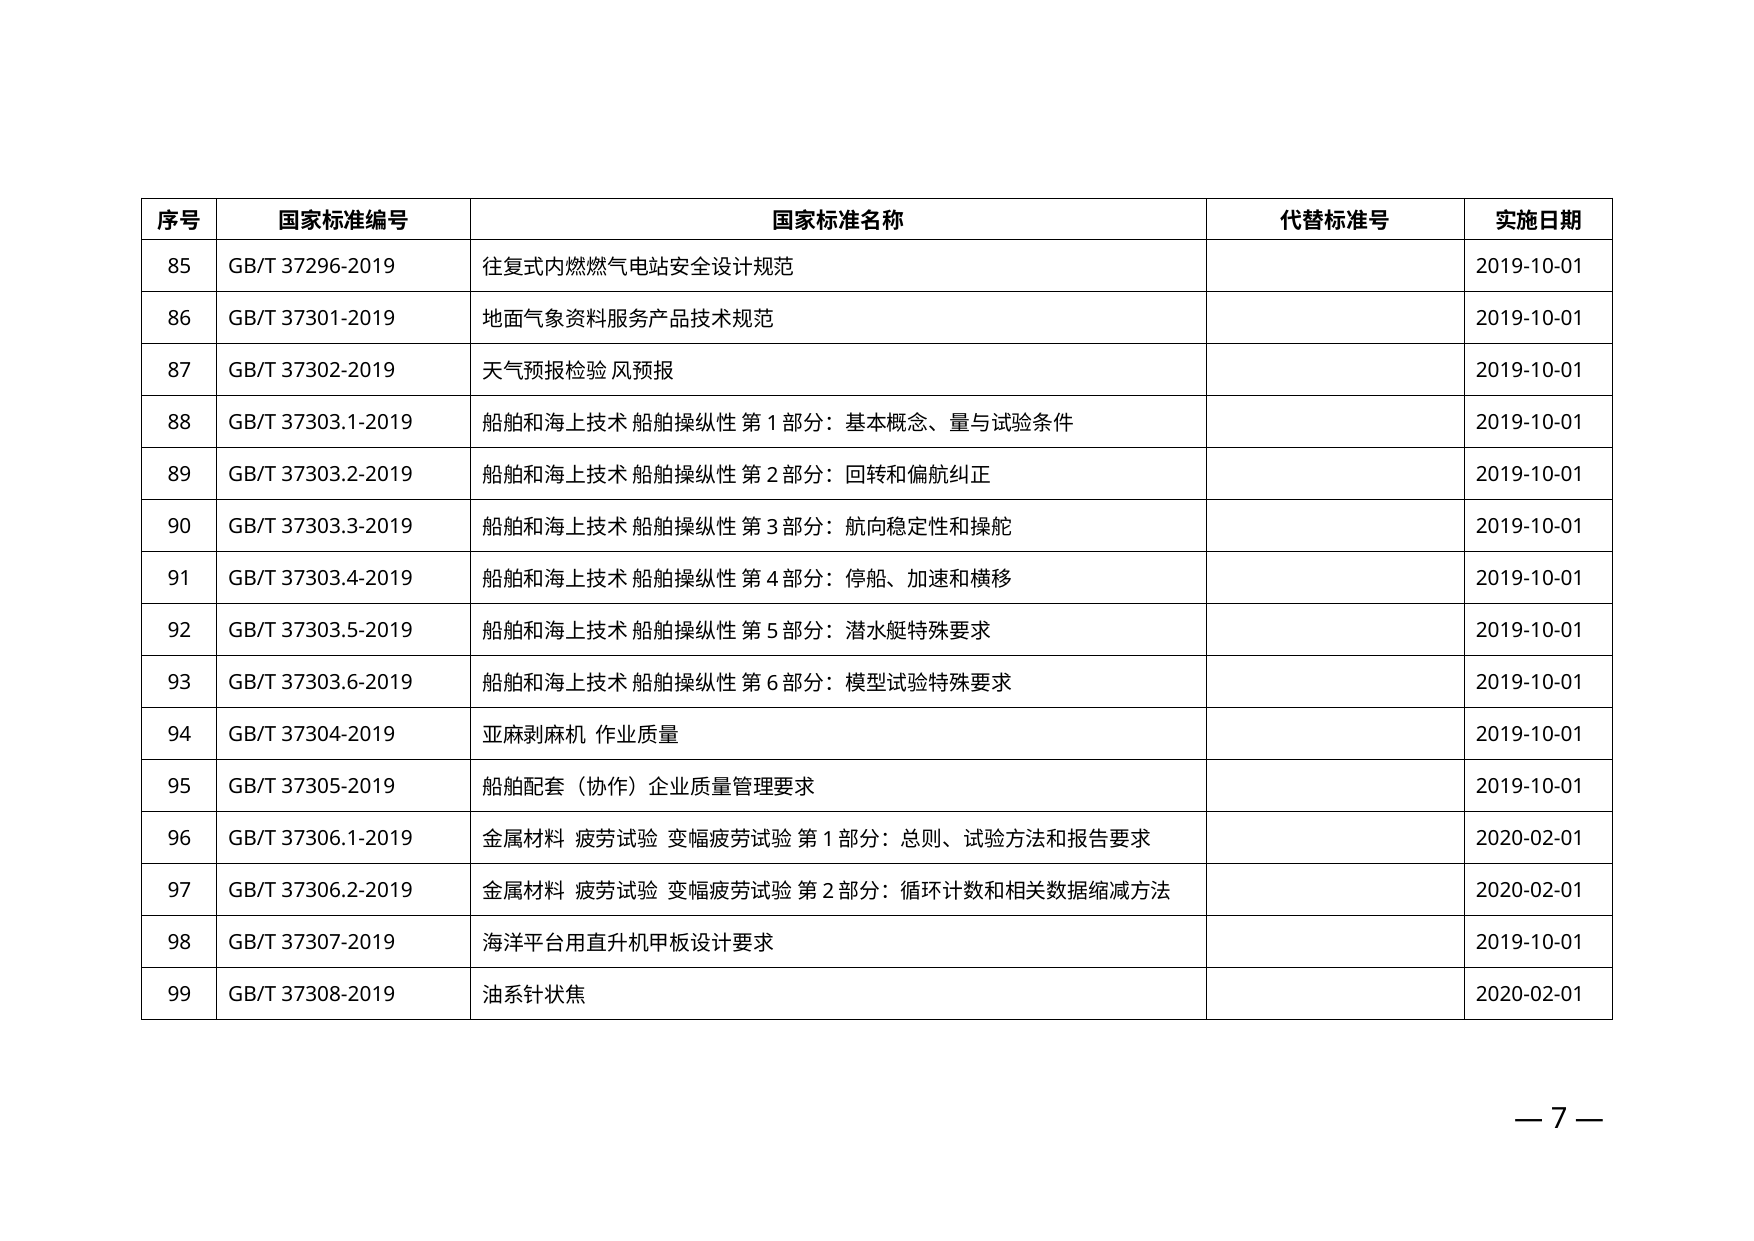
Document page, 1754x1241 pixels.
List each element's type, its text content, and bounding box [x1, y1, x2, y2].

table_cell 2020-02-01 [1465, 968, 1612, 1019]
table_cell 船舶和海上技术 船舶操纵性 第5部分：潜水艇特殊要求 [471, 604, 1206, 655]
table_cell GB/T 37303.6-2019 [217, 656, 470, 707]
table_cell [1207, 656, 1464, 707]
table_cell 金属材料 疲劳试验 变幅疲劳试验 第1部分：总则、试验方法和报告要求 [471, 812, 1206, 863]
table_cell GB/T 37303.5-2019 [217, 604, 470, 655]
table_header 序号 [142, 199, 216, 239]
table_cell GB/T 37296-2019 [217, 240, 470, 291]
table_cell 99 [142, 968, 216, 1019]
table_header 国家标准名称 [471, 199, 1206, 239]
table_cell 船舶配套（协作）企业质量管理要求 [471, 760, 1206, 811]
table_cell 2019-10-01 [1465, 292, 1612, 343]
table_cell 往复式内燃燃气电站安全设计规范 [471, 240, 1206, 291]
table_cell GB/T 37303.3-2019 [217, 500, 470, 551]
table_cell 93 [142, 656, 216, 707]
table_cell GB/T 37305-2019 [217, 760, 470, 811]
table_cell 96 [142, 812, 216, 863]
table_cell GB/T 37302-2019 [217, 344, 470, 395]
table_cell 油系针状焦 [471, 968, 1206, 1019]
table_cell [1207, 240, 1464, 291]
table_cell 92 [142, 604, 216, 655]
table_cell 亚麻剥麻机 作业质量 [471, 708, 1206, 759]
table_cell 金属材料 疲劳试验 变幅疲劳试验 第2部分：循环计数和相关数据缩减方法 [471, 864, 1206, 915]
table_cell 船舶和海上技术 船舶操纵性 第6部分：模型试验特殊要求 [471, 656, 1206, 707]
table_cell 2019-10-01 [1465, 760, 1612, 811]
table_cell 87 [142, 344, 216, 395]
table_cell 97 [142, 864, 216, 915]
table_cell 2019-10-01 [1465, 500, 1612, 551]
table_cell [1207, 604, 1464, 655]
table_cell 94 [142, 708, 216, 759]
table_cell [1207, 968, 1464, 1019]
table_header 国家标准编号 [217, 199, 470, 239]
table_cell 天气预报检验 风预报 [471, 344, 1206, 395]
table_cell 船舶和海上技术 船舶操纵性 第2部分：回转和偏航纠正 [471, 448, 1206, 499]
table_cell 85 [142, 240, 216, 291]
table_cell GB/T 37303.4-2019 [217, 552, 470, 603]
table_cell GB/T 37303.1-2019 [217, 396, 470, 447]
table_cell 地面气象资料服务产品技术规范 [471, 292, 1206, 343]
table_cell GB/T 37306.1-2019 [217, 812, 470, 863]
table_header 实施日期 [1465, 199, 1612, 239]
table_cell GB/T 37308-2019 [217, 968, 470, 1019]
table_cell 98 [142, 916, 216, 967]
table_cell 89 [142, 448, 216, 499]
table_cell 2020-02-01 [1465, 864, 1612, 915]
table_cell 2019-10-01 [1465, 708, 1612, 759]
table_cell 船舶和海上技术 船舶操纵性 第3部分：航向稳定性和操舵 [471, 500, 1206, 551]
table_cell GB/T 37304-2019 [217, 708, 470, 759]
table_cell GB/T 37301-2019 [217, 292, 470, 343]
table_cell [1207, 344, 1464, 395]
table_cell [1207, 448, 1464, 499]
table_cell [1207, 500, 1464, 551]
table_cell 2019-10-01 [1465, 240, 1612, 291]
table_cell [1207, 812, 1464, 863]
table_header 代替标准号 [1207, 199, 1464, 239]
table_cell GB/T 37307-2019 [217, 916, 470, 967]
table_cell [1207, 916, 1464, 967]
table_cell GB/T 37303.2-2019 [217, 448, 470, 499]
table_cell 88 [142, 396, 216, 447]
table_cell [1207, 708, 1464, 759]
table_cell 2019-10-01 [1465, 344, 1612, 395]
table_cell 86 [142, 292, 216, 343]
table_cell 海洋平台用直升机甲板设计要求 [471, 916, 1206, 967]
table_cell 90 [142, 500, 216, 551]
table_cell 91 [142, 552, 216, 603]
table_cell [1207, 552, 1464, 603]
table_cell 船舶和海上技术 船舶操纵性 第1部分：基本概念、量与试验条件 [471, 396, 1206, 447]
table_cell [1207, 864, 1464, 915]
table_cell 2019-10-01 [1465, 552, 1612, 603]
table_cell 2019-10-01 [1465, 448, 1612, 499]
table_cell 2019-10-01 [1465, 604, 1612, 655]
table_cell 2020-02-01 [1465, 812, 1612, 863]
table_cell [1207, 292, 1464, 343]
table_cell 2019-10-01 [1465, 396, 1612, 447]
table_cell GB/T 37306.2-2019 [217, 864, 470, 915]
table_cell 2019-10-01 [1465, 656, 1612, 707]
table_cell 95 [142, 760, 216, 811]
table_cell 2019-10-01 [1465, 916, 1612, 967]
table_cell 船舶和海上技术 船舶操纵性 第4部分：停船、加速和横移 [471, 552, 1206, 603]
table_cell [1207, 760, 1464, 811]
table_cell [1207, 396, 1464, 447]
